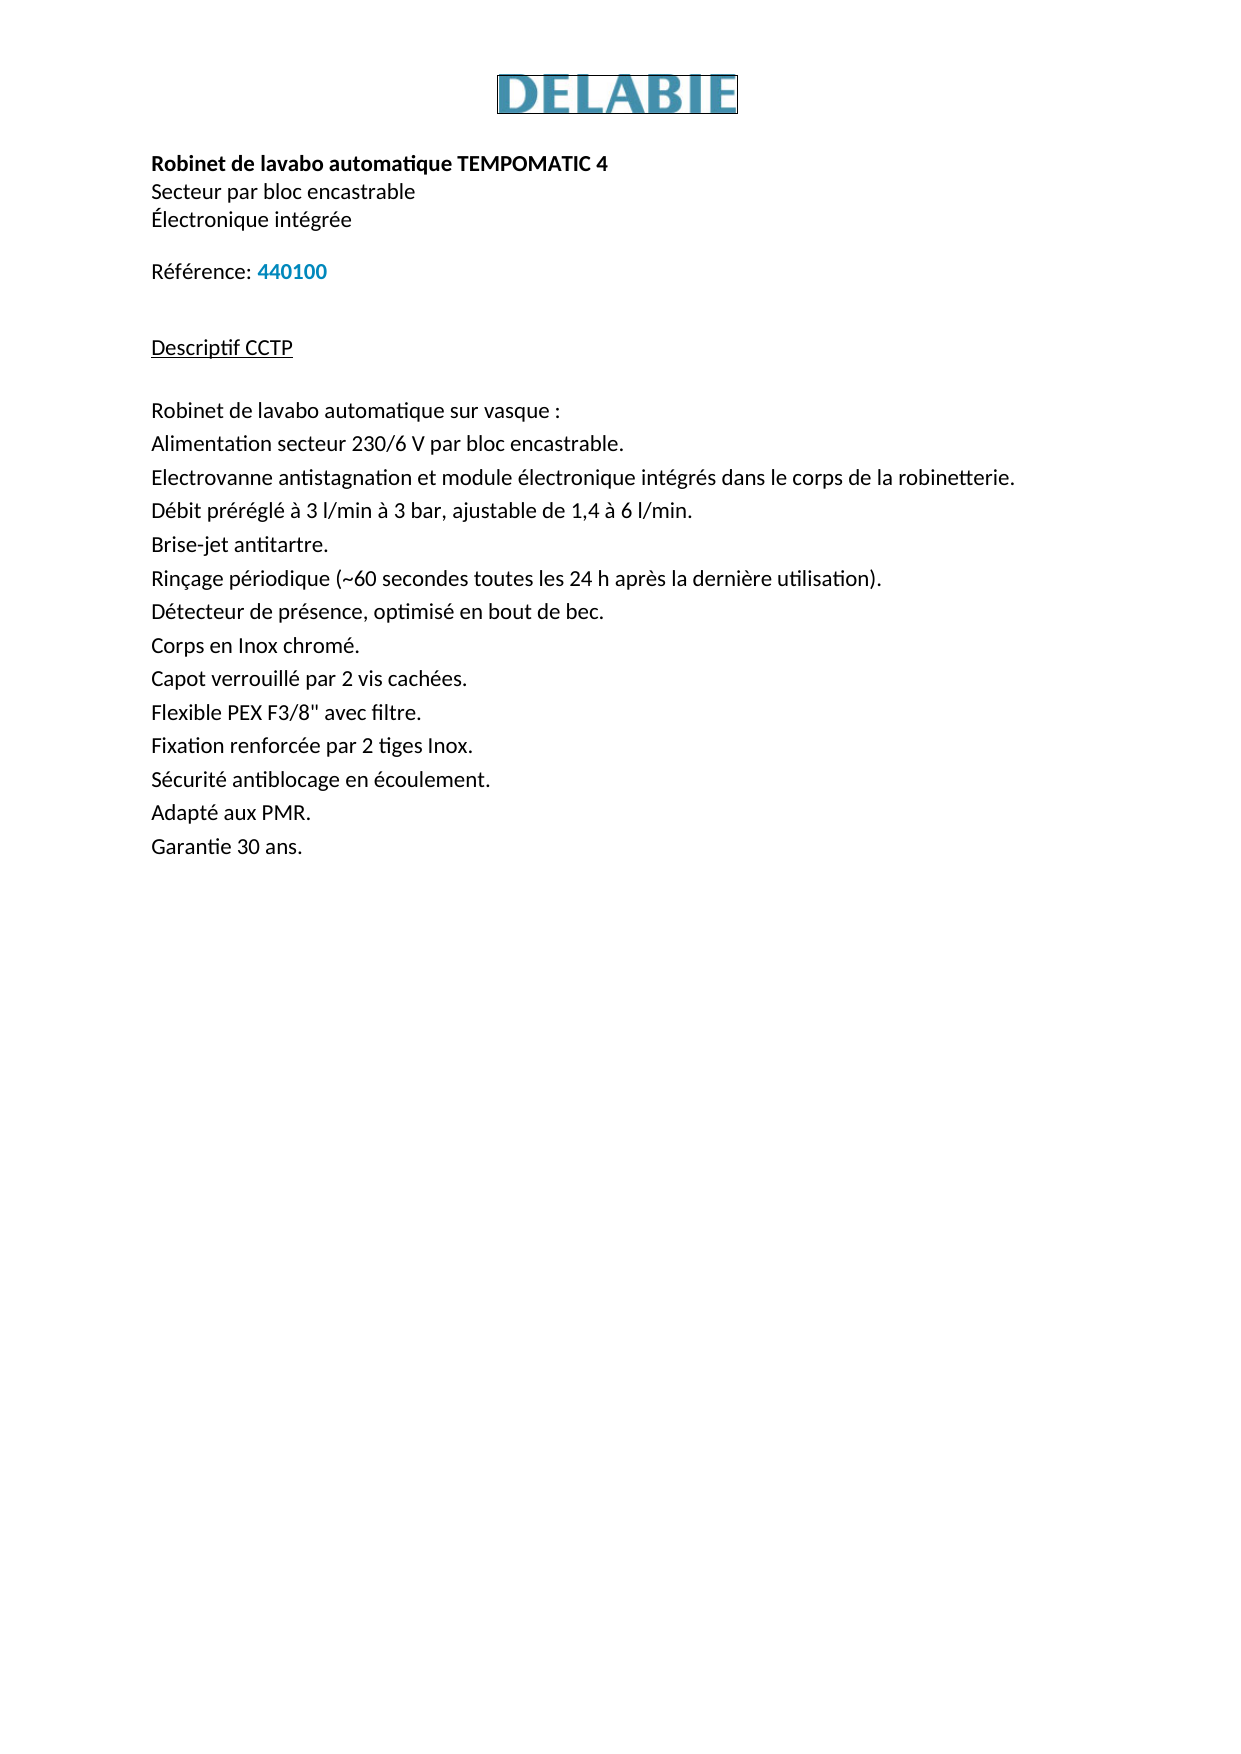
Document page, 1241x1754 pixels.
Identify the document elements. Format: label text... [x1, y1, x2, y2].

text Descriptif CCTP [151, 333, 1084, 361]
text Adapté aux PMR. [151, 798, 1084, 827]
text Sécurité antiblocage en écoulement. [151, 765, 1084, 793]
picture [498, 76, 737, 113]
text Électronique intégrée [151, 205, 1084, 233]
text Flexible PEX F3/8" avec filtre. [151, 698, 1084, 726]
text Alimentation secteur 230/6 V par bloc encastrable. [151, 429, 1084, 458]
text Détecteur de présence, optimisé en bout de bec. [151, 597, 1084, 625]
text Secteur par bloc encastrable [151, 177, 1084, 205]
text Garantie 30 ans. [151, 832, 1084, 860]
text Electrovanne antistagnation et module électronique intégrés dans le corps de la robinetterie. [151, 463, 1084, 491]
text Capot verrouillé par 2 vis cachées. [151, 664, 1084, 692]
text Robinet de lavabo automatique TEMPOMATIC 4 [151, 149, 1084, 177]
text Débit préréglé à 3 l/min à 3 bar, ajustable de 1,4 à 6 l/min. [151, 497, 1084, 525]
text Corps en Inox chromé. [151, 631, 1084, 659]
text Référence: 440100 [151, 257, 1084, 285]
text Brise-jet antitartre. [151, 530, 1084, 558]
text Rinçage périodique (~60 secondes toutes les 24 h après la dernière utilisation). [151, 564, 1084, 592]
text Robinet de lavabo automatique sur vasque : [151, 396, 1084, 424]
text Fixation renforcée par 2 tiges Inox. [151, 731, 1084, 759]
